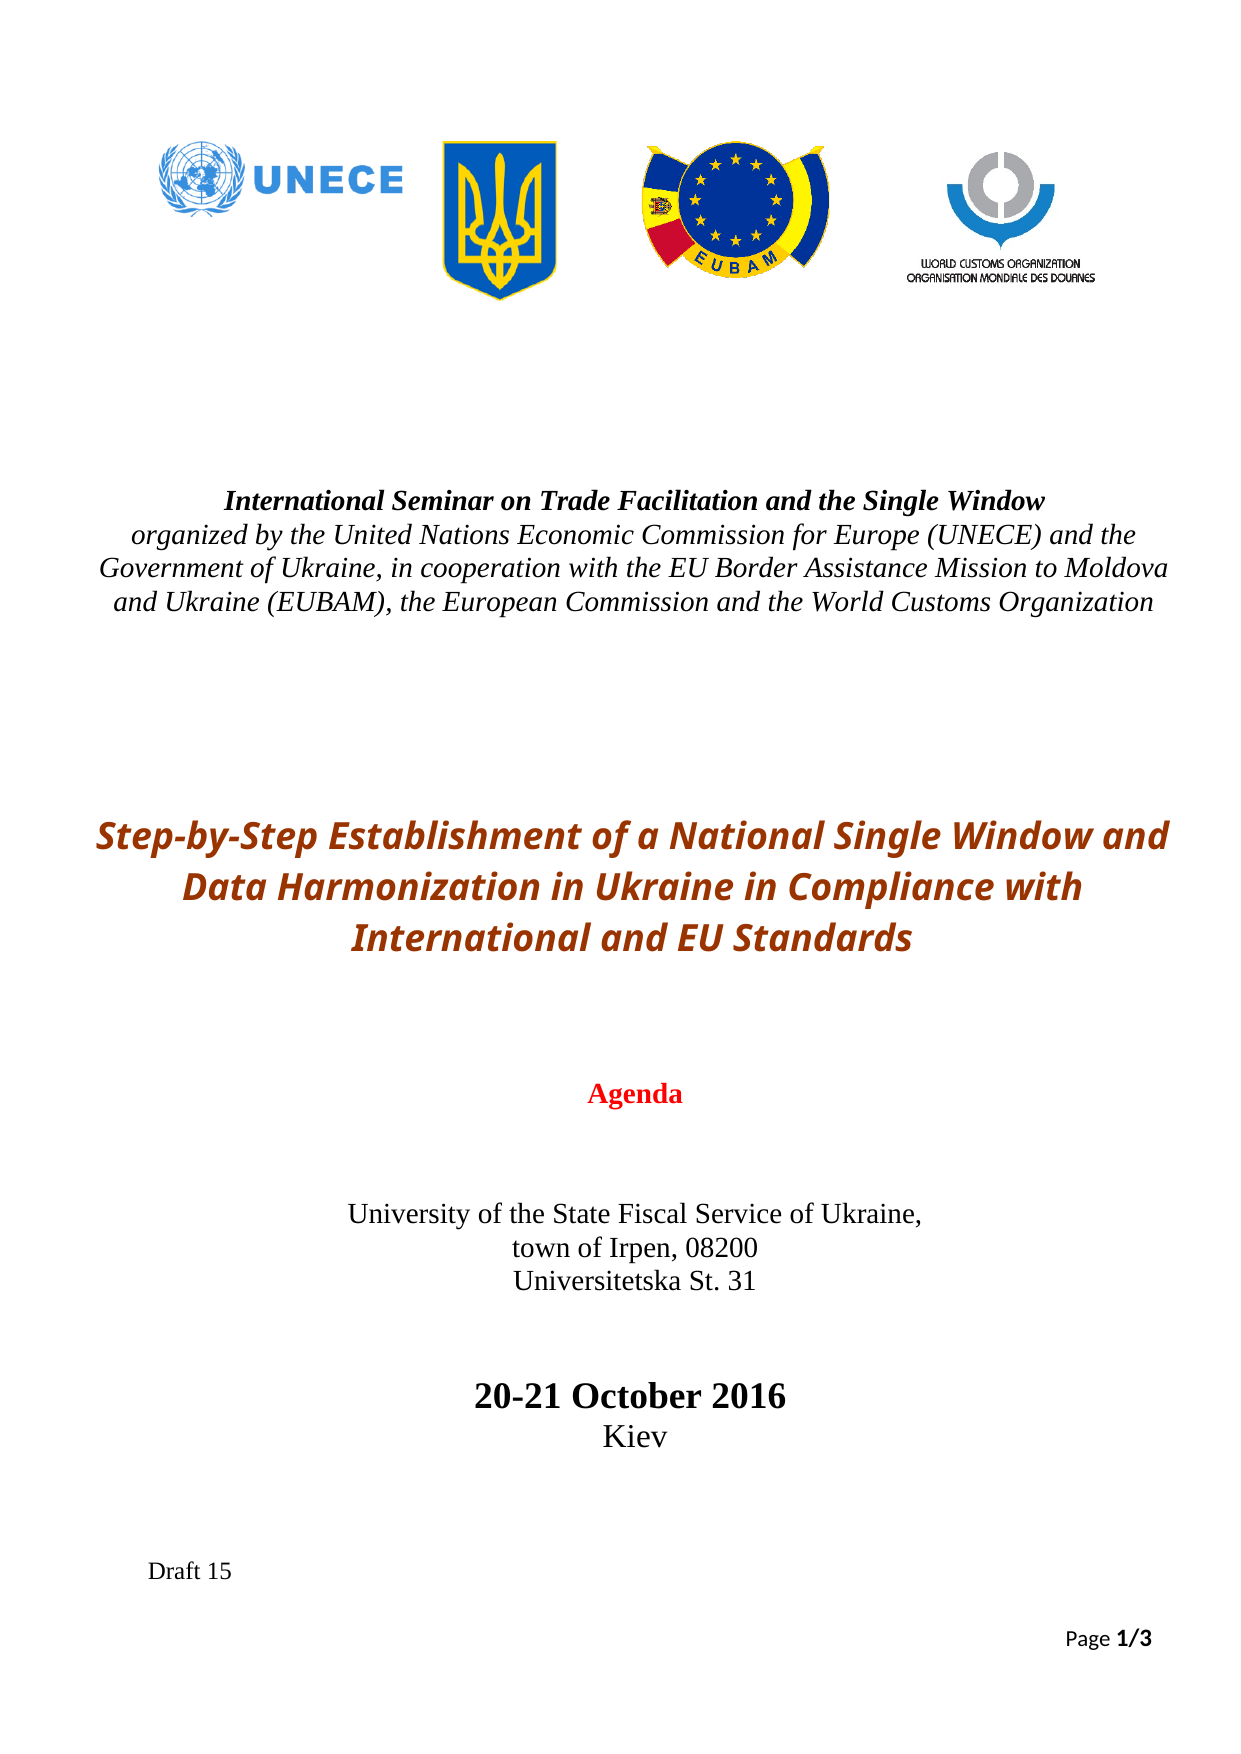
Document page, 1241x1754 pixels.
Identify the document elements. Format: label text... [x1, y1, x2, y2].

text 20-21 October 2016 Kiev [88, 1374, 1181, 1455]
text Draft 15 [148, 1556, 1152, 1584]
text Step-by-Step Establishment of a National Single Window and Data Harmonization in Ukraine in Compliance with International and EU Standards [88, 809, 1181, 962]
table_header [886, 142, 1121, 377]
picture [641, 141, 830, 278]
picture [896, 141, 1110, 297]
text Universitetska St. 31 [88, 1263, 1181, 1297]
text Agenda [88, 1077, 1181, 1110]
table_header [414, 142, 585, 377]
text organized by the United Nations Economic Commission for Europe (UNECE) and the Government of Ukraine, in cooperation with the EU Border Assistance Mission to Moldova and Ukraine (EUBAM), the European Commission and the World Customs Organization [88, 517, 1181, 617]
table_header [148, 142, 414, 377]
text University of the State Fiscal Service of Ukraine, [88, 1196, 1181, 1230]
text town of Irpen, 08200 [88, 1230, 1181, 1263]
text International Seminar on Trade Facilitation and the Single Window [88, 483, 1181, 517]
table_header [585, 142, 886, 377]
picture [442, 141, 557, 301]
picture [158, 141, 403, 217]
